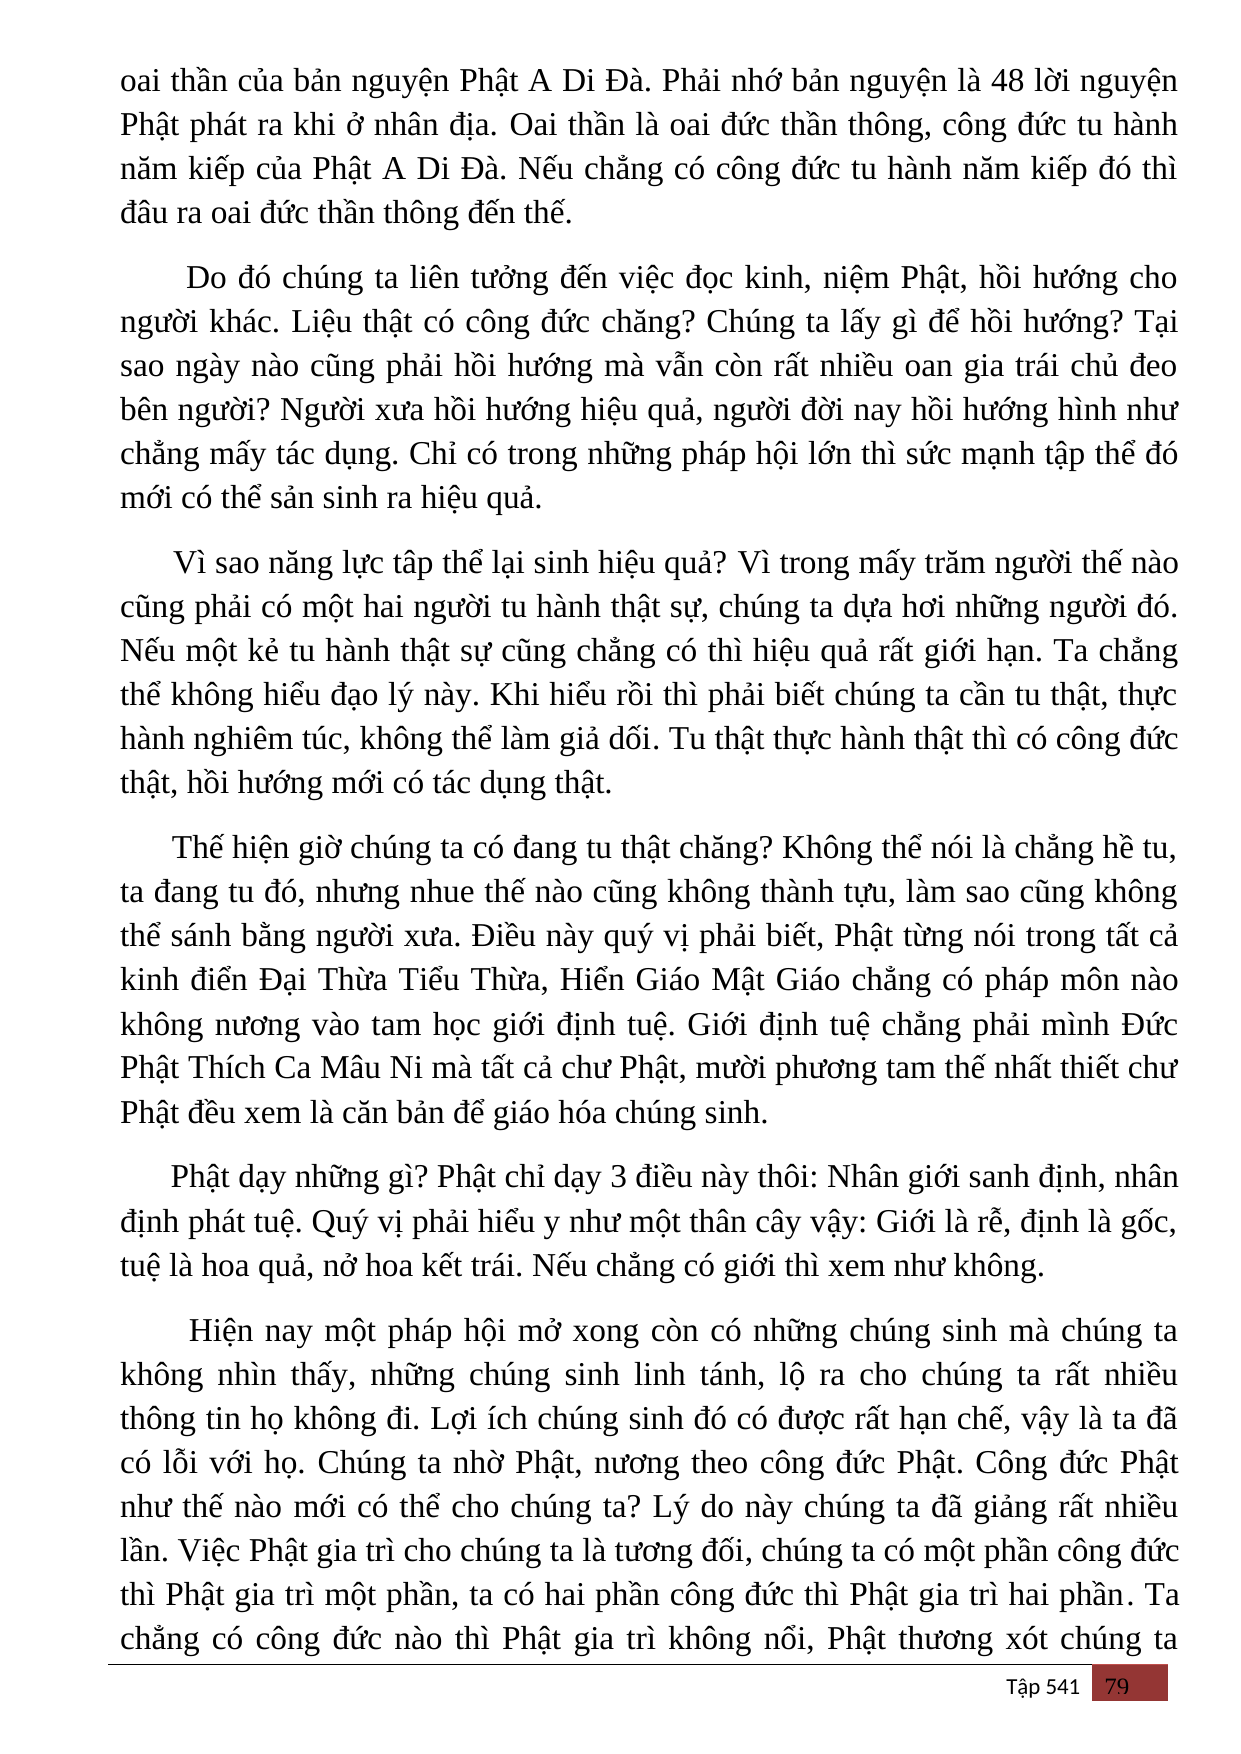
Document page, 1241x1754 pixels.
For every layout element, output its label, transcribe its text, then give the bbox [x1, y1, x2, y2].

text Thế hiện giờ chúng ta có đang tu thật chăng? Không thể nói là chẳng hề tu, ta đang tu đó, nhưng nhue thế nào cũng không thành tựu, làm sao cũng không thể sánh bằng người xưa. Điều này quý vị phải biết, Phật từng nói trong tất cả kinh điển Đại Thừa Tiểu Thừa, Hiển Giáo Mật Giáo chẳng có pháp môn nào không nương vào tam học giới định tuệ. Giới định tuệ chẳng phải mình Đức Phật Thích Ca Mâu Ni mà tất cả chư Phật, mười phương tam thế nhất thiết chư Phật đều xem là căn bản để giáo hóa chúng sinh. [120, 827, 1180, 1130]
text Phật dạy những gì? Phật chỉ dạy 3 điều này thôi: Nhân giới sanh định, nhân định phát tuệ. Quý vị phải hiểu y như một thân cây vậy: Giới là rễ, định là gốc, tuệ là hoa quả, nở hoa kết trái. Nếu chẳng có giới thì xem như không. [120, 1157, 1180, 1283]
text Do đó chúng ta liên tưởng đến việc đọc kinh, niệm Phật, hồi hướng cho người khác. Liệu thật có công đức chăng? Chúng ta lấy gì để hồi hướng? Tại sao ngày nào cũng phải hồi hướng mà vẫn còn rất nhiều oan gia trái chủ đeo bên người? Người xưa hồi hướng hiệu quả, người đời nay hồi hướng hình như chẳng mấy tác dụng. Chỉ có trong những pháp hội lớn thì sức mạnh tập thể đó mới có thể sản sinh ra hiệu quả. [120, 257, 1180, 516]
text Vì sao năng lực tâp thể lại sinh hiệu quả? Vì trong mấy trăm người thế nào cũng phải có một hai người tu hành thật sự, chúng ta dựa hơi những người đó. Nếu một kẻ tu hành thật sự cũng chẳng có thì hiệu quả rất giới hạn. Ta chẳng thể không hiểu đạo lý này. Khi hiểu rồi thì phải biết chúng ta cần tu thật, thực hành nghiêm túc, không thể làm giả dối. Tu thật thực hành thật thì có công đức thật, hồi hướng mới có tác dụng thật. [120, 542, 1180, 801]
